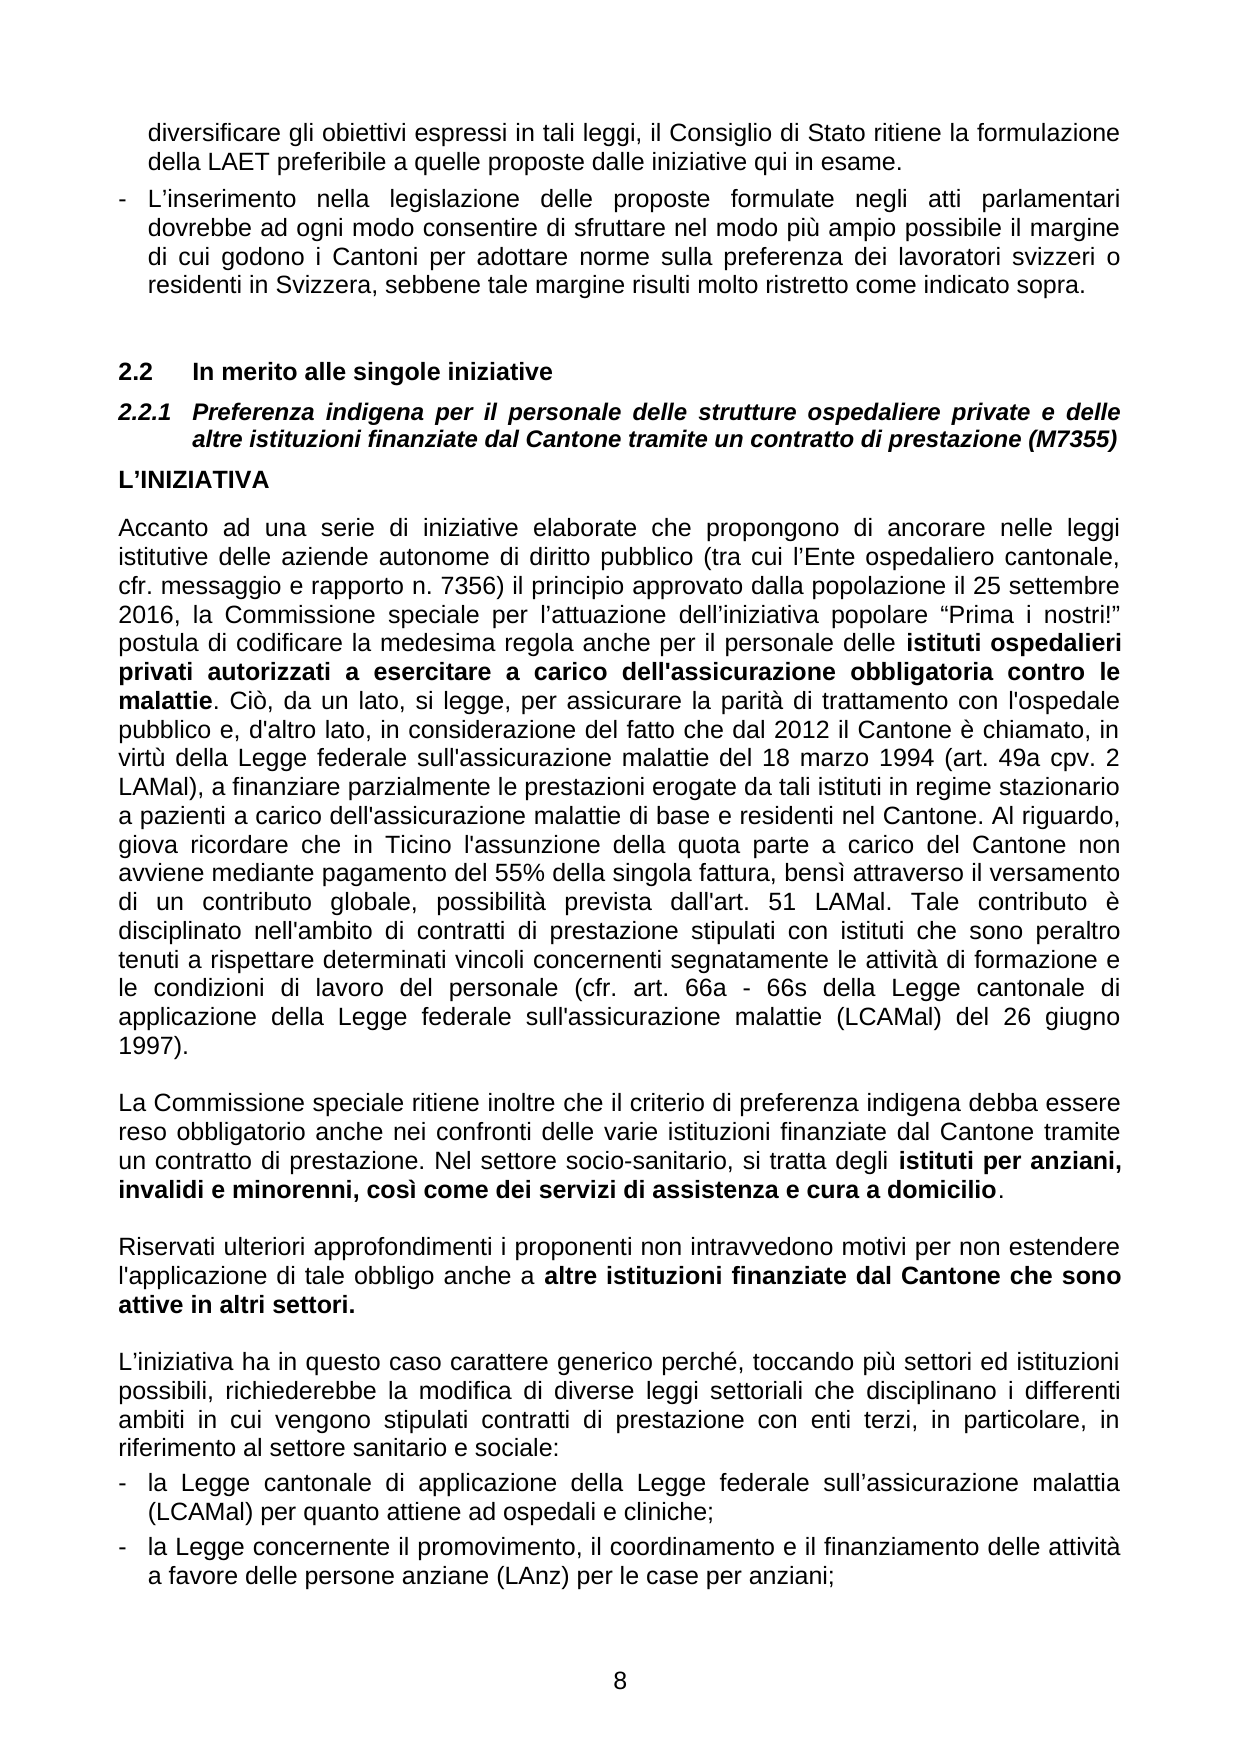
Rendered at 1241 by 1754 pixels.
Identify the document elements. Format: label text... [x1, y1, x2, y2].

text Riservati ulteriori approfondimenti i proponenti non intravvedono motivi per non estendere l'applicazione di tale obbligo anche a altre istituzioni finanziate dal Cantone che sono attive in altri settori. [118, 1232, 1122, 1318]
text L’INIZIATIVA [118, 465, 1122, 494]
text La Commissione speciale ritiene inoltre che il criterio di preferenza indigena debba essere reso obbligatorio anche nei confronti delle varie istituzioni finanziate dal Cantone tramite un contratto di prestazione. Nel settore socio-sanitario, si tratta degli istituti per anziani, invalidi e minorenni, così come dei servizi di assistenza e cura a domicilio. [118, 1088, 1122, 1203]
list la Legge concernente il promovimento, il coordinamento e il finanziamento delle attività a favore delle persone anziane (LAnz) per le case per anziani; [118, 1532, 1122, 1589]
text Accanto ad una serie di iniziative elaborate che propongono di ancorare nelle leggi istitutive delle aziende autonome di diritto pubblico (tra cui l’Ente ospedaliero cantonale, cfr. messaggio e rapporto n. 7356) il principio approvato dalla popolazione il 25 settembre 2016, la Commissione speciale per l’attuazione dell’iniziativa popolare “Prima i nostri!” postula di codificare la medesima regola anche per il personale delle istituti ospedalieri privati autorizzati a esercitare a carico dell'assicurazione obbligatoria contro le malattie. Ciò, da un lato, si legge, per assicurare la parità di trattamento con l'ospedale pubblico e, d'altro lato, in considerazione del fatto che dal 2012 il Cantone è chiamato, in virtù della Legge federale sull'assicurazione malattie del 18 marzo 1994 (art. 49a cpv. 2 LAMal), a finanziare parzialmente le prestazioni erogate da tali istituti in regime stazionario a pazienti a carico dell'assicurazione malattie di base e residenti nel Cantone. Al riguardo, giova ricordare che in Ticino l'assunzione della quota parte a carico del Cantone non avviene mediante pagamento del 55% della singola fattura, bensì attraverso il versamento di un contributo globale, possibilità prevista dall'art. 51 LAMal. Tale contributo è disciplinato nell'ambito di contratti di prestazione stipulati con istituti che sono peraltro tenuti a rispettare determinati vincoli concernenti segnatamente le attività di formazione e le condizioni di lavoro del personale (cfr. art. 66a - 66s della Legge cantonale di applicazione della Legge federale sull'assicurazione malattie (LCAMal) del 26 giugno 1997). [118, 513, 1122, 1059]
subtitle 2.2.1 Preferenza indigena per il personale delle strutture ospedaliere private e delle altre istituzioni finanziate dal Cantone tramite un contratto di prestazione (M7355) [118, 398, 1122, 453]
subtitle 2.2 In merito alle singole iniziative [118, 356, 1122, 385]
text L’iniziativa ha in questo caso carattere generico perché, toccando più settori ed istituzioni possibili, richiederebbe la modifica di diverse leggi settoriali che disciplinano i differenti ambiti in cui vengono stipulati contratti di prestazione con enti terzi, in particolare, in riferimento al settore sanitario e sociale: [118, 1347, 1122, 1462]
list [118, 118, 1122, 176]
list L’inserimento nella legislazione delle proposte formulate negli atti parlamentari dovrebbe ad ogni modo consentire di sfruttare nel modo più ampio possibile il margine di cui godono i Cantoni per adottare norme sulla preferenza dei lavoratori svizzeri o residenti in Svizzera, sebbene tale margine risulti molto ristretto come indicato sopra. [118, 184, 1122, 299]
list la Legge cantonale di applicazione della Legge federale sull’assicurazione malattia (LCAMal) per quanto attiene ad ospedali e cliniche; [118, 1468, 1122, 1526]
